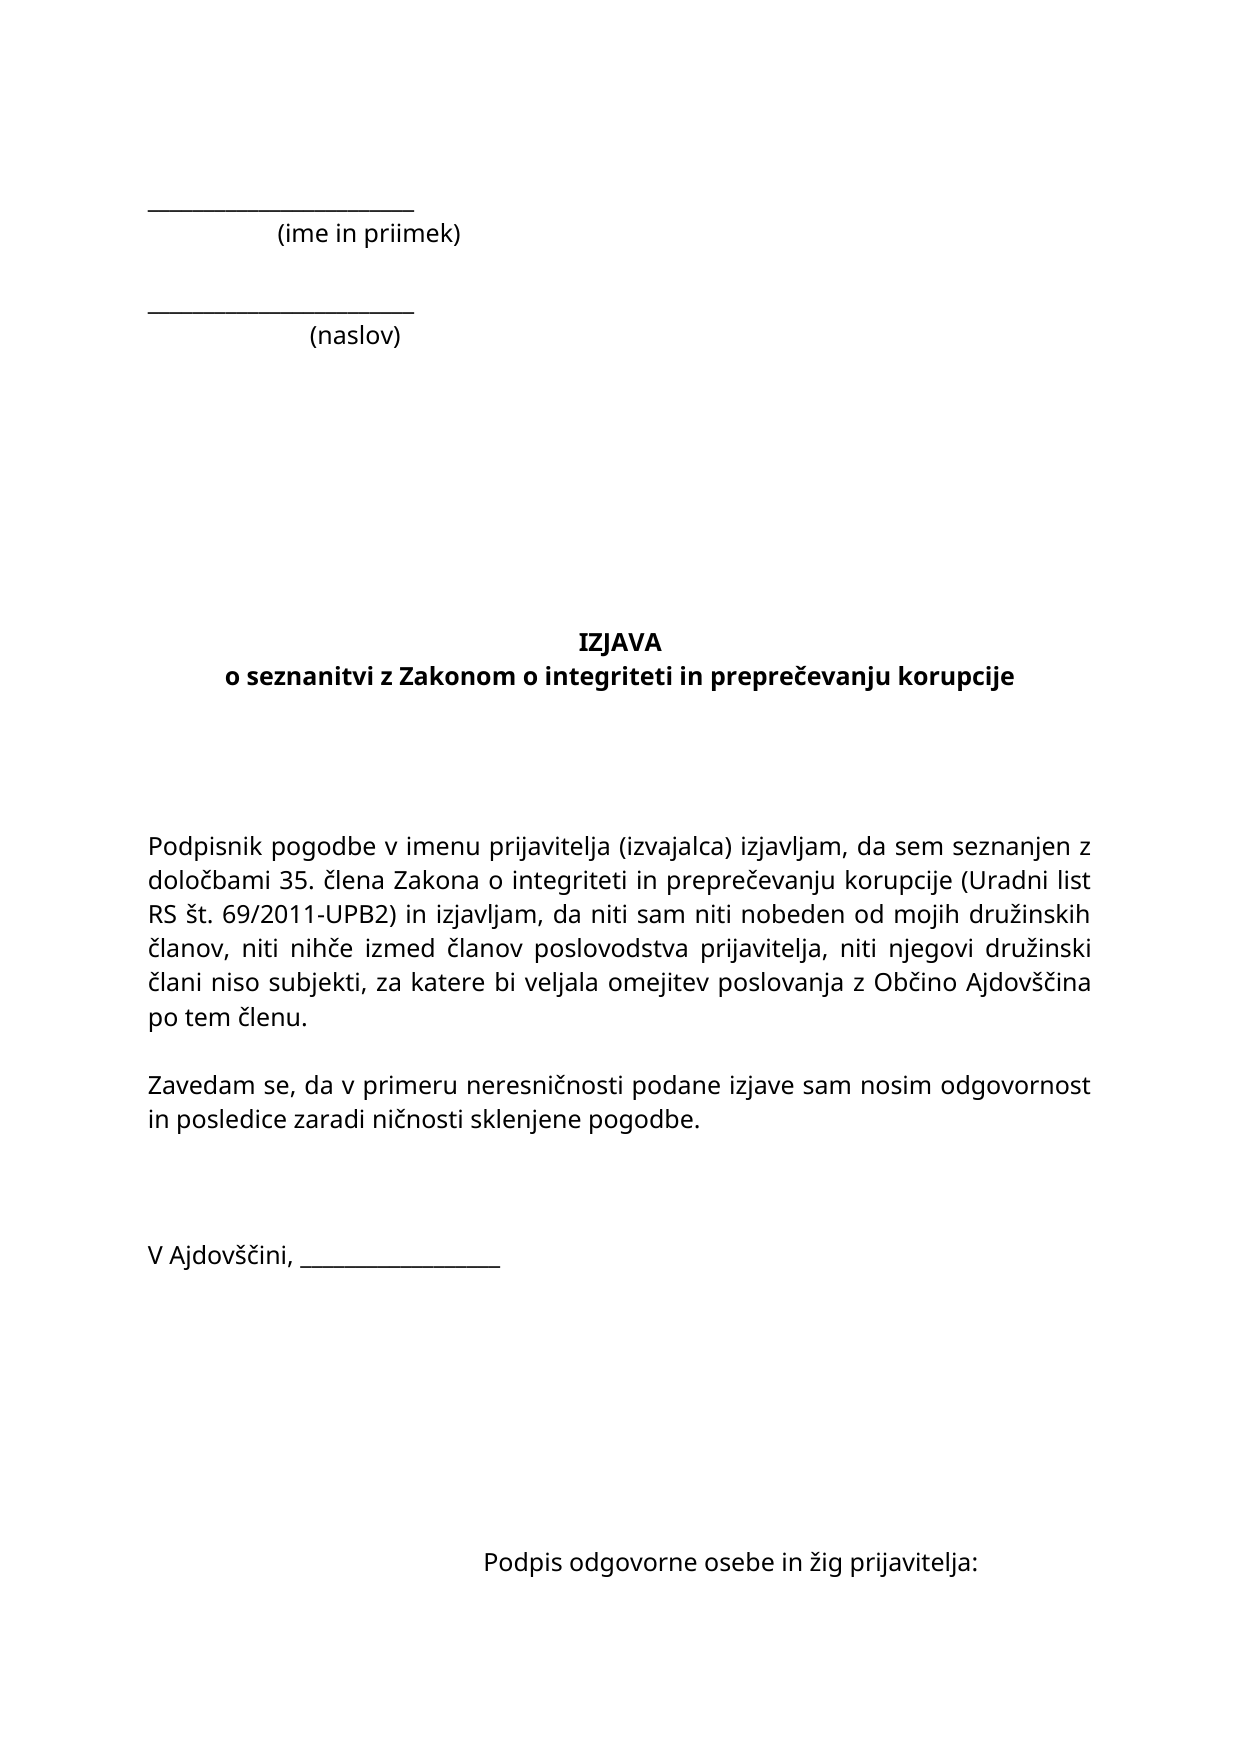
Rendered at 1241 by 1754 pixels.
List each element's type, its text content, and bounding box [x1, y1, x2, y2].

text V Ajdovščini, __________________ [148, 1238, 1093, 1272]
text ________________________ [148, 284, 1093, 318]
text (naslov) [148, 318, 1093, 352]
text Podpis odgovorne osebe in žig prijavitelja: [369, 1544, 1093, 1578]
text o seznanitvi z Zakonom o integriteti in preprečevanju korupcije [148, 658, 1093, 693]
text Zavedam se, da v primeru neresničnosti podane izjave sam nosim odgovornost in posledice zaradi ničnosti sklenjene pogodbe. [148, 1067, 1093, 1135]
text ________________________ [148, 182, 1093, 216]
text Podpisnik pogodbe v imenu prijavitelja (izvajalca) izjavljam, da sem seznanjen z določbami 35. člena Zakona o integriteti in preprečevanju korupcije (Uradni list RS št. 69/2011-UPB2) in izjavljam, da niti sam niti nobeden od mojih družinskih članov, niti nihče izmed članov poslovodstva prijavitelja, niti njegovi družinski člani niso subjekti, za katere bi veljala omejitev poslovanja z Občino Ajdovščina po tem členu. [148, 829, 1093, 1033]
text (ime in priimek) [148, 216, 1093, 250]
text IZJAVA [148, 624, 1093, 658]
